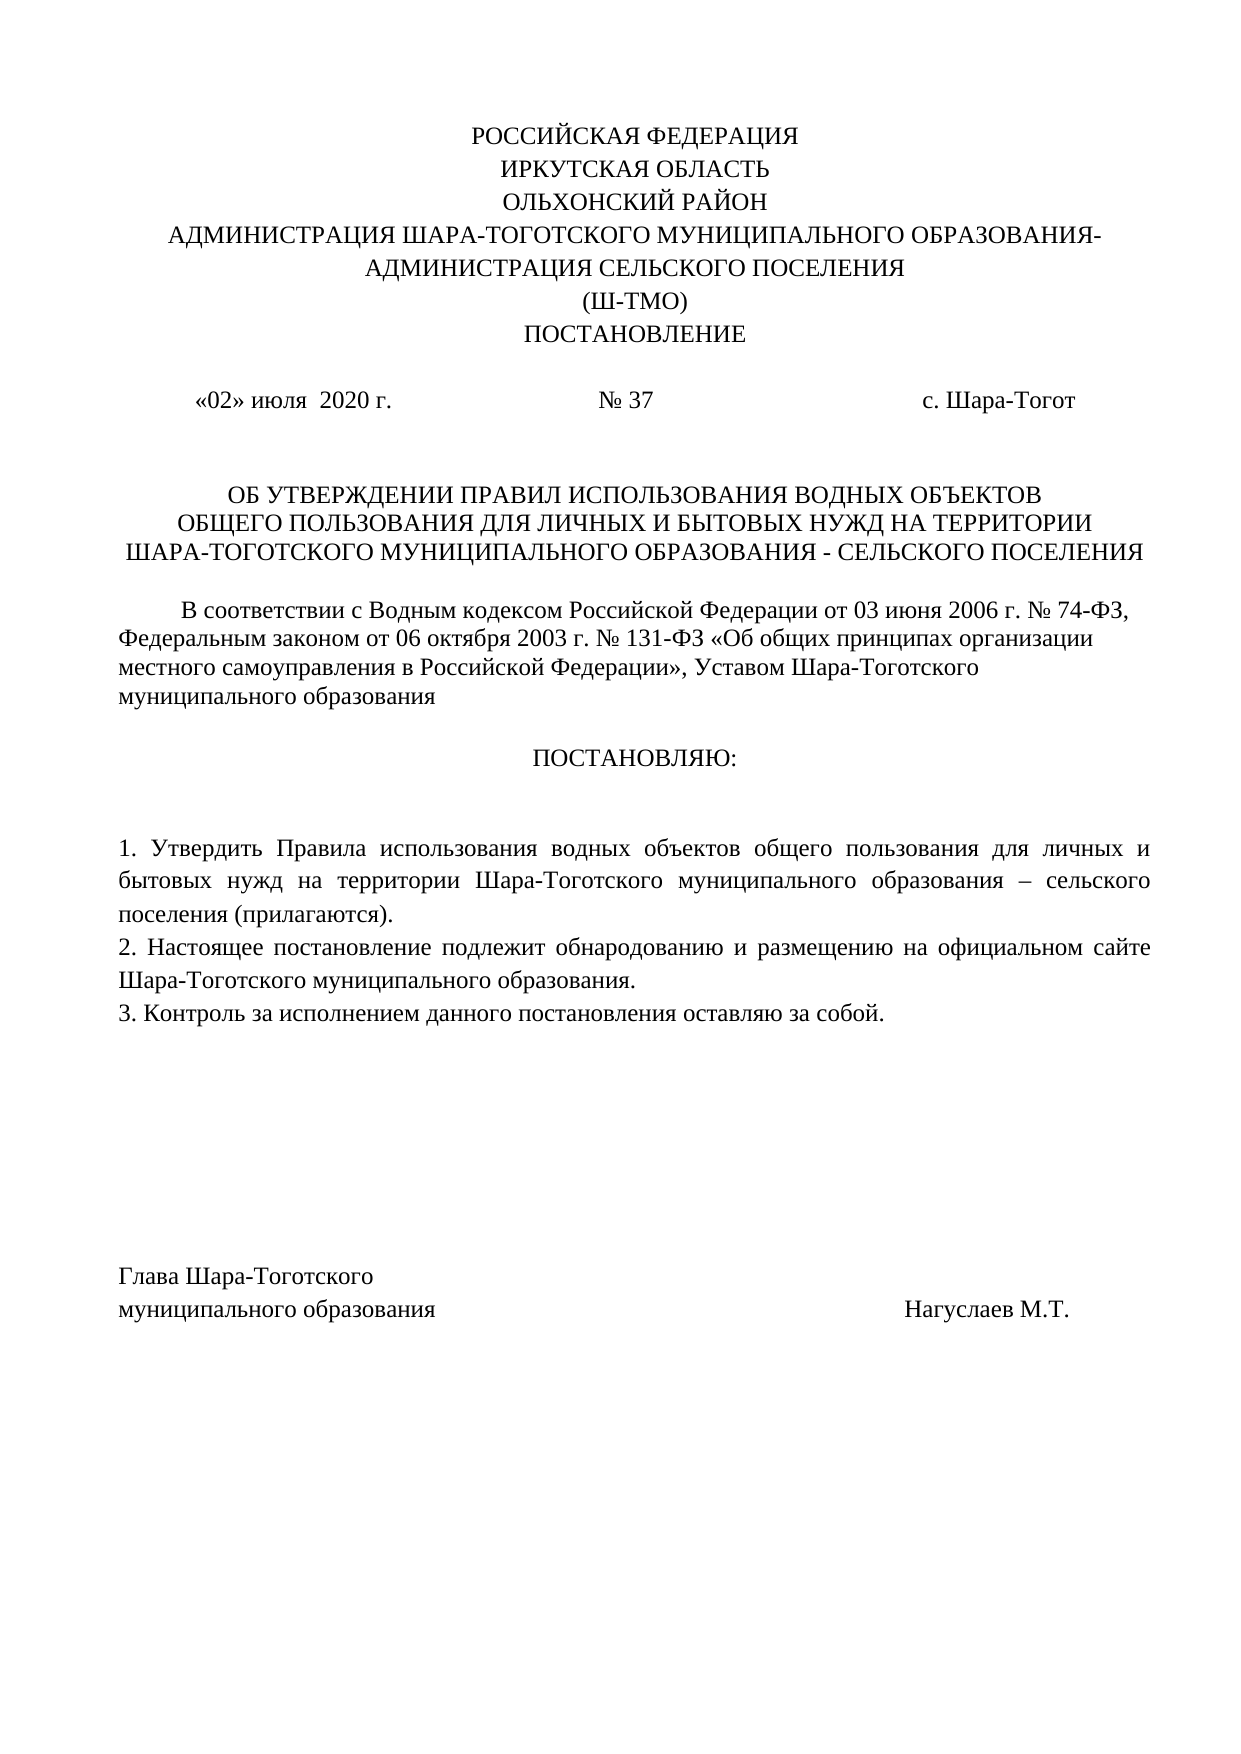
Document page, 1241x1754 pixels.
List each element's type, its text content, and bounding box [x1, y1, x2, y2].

text 3. Контроль за исполнением данного постановления оставляю за собой. [118, 998, 1152, 1026]
text ПОСТАНОВЛЯЮ: [118, 743, 1152, 772]
text «02» июля 2020 г. № 37 с. Шара-Тогот [118, 385, 1152, 414]
text муниципального образования Нагуслаев М.Т. [118, 1294, 1152, 1322]
text ИРКУТСКАЯ ОБЛАСТЬ [118, 154, 1152, 183]
text (Ш-ТМО) [118, 286, 1152, 315]
text 1. Утвердить Правила использования водных объектов общего пользования для личных и бытовых нужд на территории Шара-Тоготского муниципального образования – сельского поселения (прилагаются). [118, 833, 1152, 927]
text Глава Шара-Тоготского [118, 1261, 1152, 1289]
text ОЛЬХОНСКИЙ РАЙОН [118, 187, 1152, 216]
text ОБЩЕГО ПОЛЬЗОВАНИЯ ДЛЯ ЛИЧНЫХ И БЫТОВЫХ НУЖД НА ТЕРРИТОРИИ [118, 508, 1152, 537]
text РОССИЙСКАЯ ФЕДЕРАЦИЯ [118, 121, 1152, 149]
text ОБ УТВЕРЖДЕНИИ ПРАВИЛ ИСПОЛЬЗОВАНИЯ ВОДНЫХ ОБЪЕКТОВ [118, 480, 1152, 508]
text ПОСТАНОВЛЕНИЕ [118, 319, 1152, 348]
text АДМИНИСТРАЦИЯ ШАРА-ТОГОТСКОГО МУНИЦИПАЛЬНОГО ОБРАЗОВАНИЯ- АДМИНИСТРАЦИЯ СЕЛЬСКОГО ПОСЕЛЕНИЯ [118, 220, 1152, 282]
text ШАРА-ТОГОТСКОГО МУНИЦИПАЛЬНОГО ОБРАЗОВАНИЯ - СЕЛЬСКОГО ПОСЕЛЕНИЯ [118, 537, 1152, 566]
text В соответствии с Водным кодексом Российской Федерации от 03 июня 2006 г. № 74-ФЗ, Федеральным законом от 06 октября 2003 г. № 131-ФЗ «Об общих принципах организации местного самоуправления в Российской Федерации», Уставом Шара-Тоготского муниципального образования [118, 595, 1152, 710]
text 2. Настоящее постановление подлежит обнародованию и размещению на официальном сайте Шара-Тоготского муниципального образования. [118, 932, 1152, 993]
